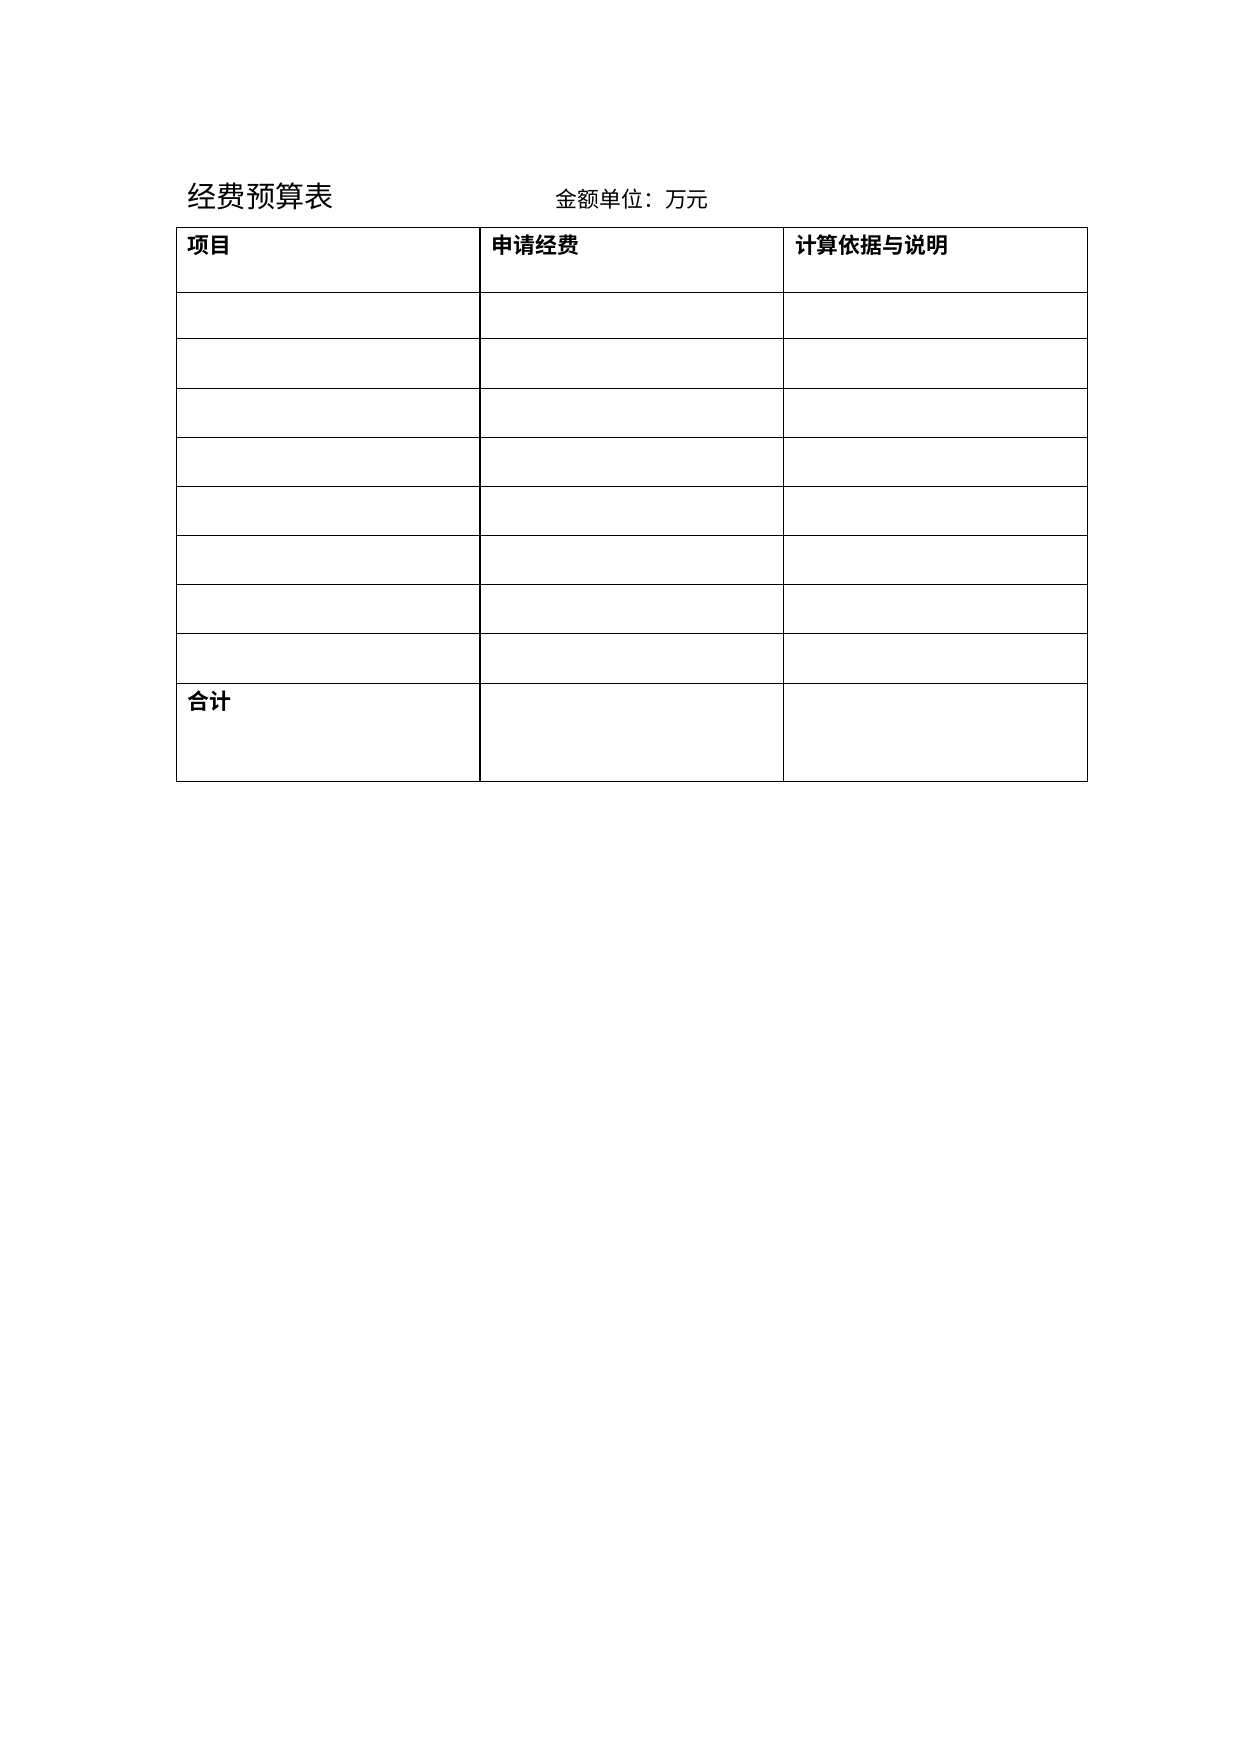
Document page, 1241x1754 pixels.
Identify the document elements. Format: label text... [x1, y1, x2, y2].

table_cell [481, 389, 783, 437]
table_header 申请经费 [481, 228, 783, 292]
table_cell [784, 585, 1087, 633]
table_cell [177, 585, 479, 633]
table_cell [177, 438, 479, 486]
table_cell [481, 293, 783, 338]
table_cell [177, 339, 479, 387]
table_cell [784, 634, 1087, 682]
table_cell [784, 339, 1087, 387]
table_cell [177, 389, 479, 437]
table_cell [481, 684, 783, 781]
table_cell [784, 389, 1087, 437]
text 经费预算表 金额单位：万元 [187, 162, 1053, 227]
table_cell [784, 438, 1087, 486]
table_cell [481, 339, 783, 387]
table_cell [177, 487, 479, 535]
table_cell 合计 [177, 684, 479, 781]
table_cell [481, 487, 783, 535]
table_cell [784, 293, 1087, 338]
table_cell [784, 536, 1087, 584]
table_cell [784, 487, 1087, 535]
table_header 项目 [177, 228, 479, 292]
table_cell [481, 536, 783, 584]
table_cell [177, 293, 479, 338]
table_cell [177, 634, 479, 682]
table_cell [784, 684, 1087, 781]
table_cell [481, 585, 783, 633]
table_cell [481, 438, 783, 486]
table_cell [177, 536, 479, 584]
table_cell [481, 634, 783, 682]
table_header 计算依据与说明 [784, 228, 1087, 292]
